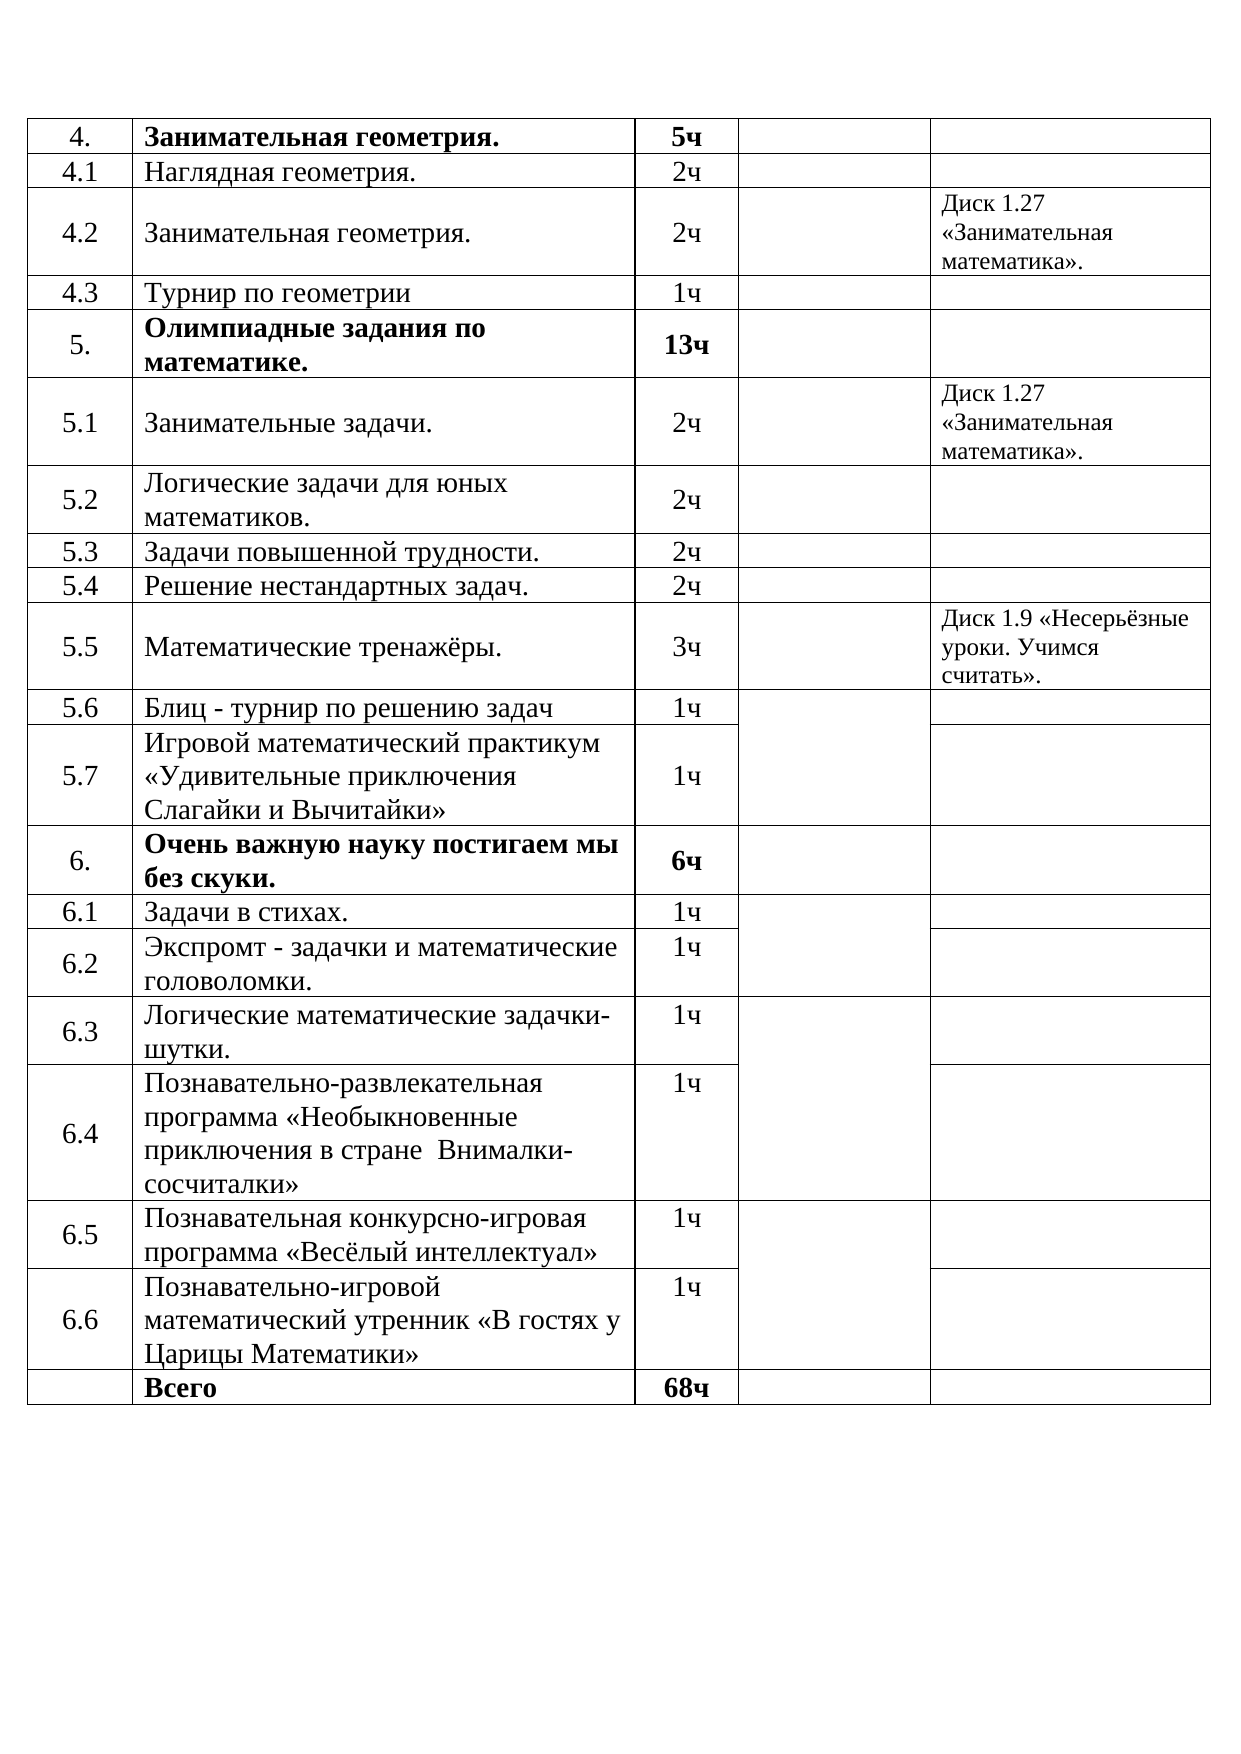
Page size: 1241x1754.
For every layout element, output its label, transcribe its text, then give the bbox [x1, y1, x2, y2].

table_cell [739, 895, 930, 996]
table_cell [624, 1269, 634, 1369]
table_cell [739, 378, 930, 464]
table_cell 13ч [636, 310, 738, 377]
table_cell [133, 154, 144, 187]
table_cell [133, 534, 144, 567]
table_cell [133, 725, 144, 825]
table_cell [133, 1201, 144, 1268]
table_cell [739, 119, 930, 153]
table_cell [931, 466, 1210, 533]
table_cell 5.5 [28, 603, 132, 689]
table_cell Математические тренажёры. [133, 603, 634, 689]
table_cell 5.1 [28, 378, 132, 464]
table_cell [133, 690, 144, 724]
table_cell 6.5 [28, 1201, 132, 1268]
table_cell [931, 1269, 1210, 1369]
table_cell [739, 603, 930, 689]
table_cell [931, 725, 1210, 825]
table_cell 1ч [636, 997, 738, 1064]
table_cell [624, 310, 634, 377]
table_cell 5.2 [28, 466, 132, 533]
table_cell [739, 690, 930, 825]
table_cell [739, 310, 930, 377]
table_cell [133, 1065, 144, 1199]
table_cell [931, 895, 1210, 928]
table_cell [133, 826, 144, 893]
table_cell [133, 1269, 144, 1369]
table_cell 5.7 [28, 725, 132, 825]
table_cell [739, 826, 930, 893]
table_cell [931, 997, 1210, 1064]
table_cell [739, 568, 930, 602]
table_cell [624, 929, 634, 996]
table_cell [739, 154, 930, 187]
table_cell 1ч [636, 929, 738, 996]
table_cell Диск 1.27 «Занимательная математика». [931, 378, 1210, 464]
table_cell [931, 154, 1210, 187]
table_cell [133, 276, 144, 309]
table_cell [931, 1065, 1210, 1199]
table_cell 68ч [636, 1370, 738, 1404]
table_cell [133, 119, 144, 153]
table_cell 6.3 [28, 997, 132, 1064]
table_cell [931, 1201, 1210, 1268]
table_cell 1ч [636, 1065, 738, 1199]
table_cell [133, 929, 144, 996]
table_cell 6.2 [28, 929, 132, 996]
table_cell [931, 119, 1210, 153]
table_cell 6. [28, 826, 132, 893]
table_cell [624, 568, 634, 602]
table_cell [931, 568, 1210, 602]
table_cell 4.2 [28, 188, 132, 274]
table_cell 5. [28, 310, 132, 377]
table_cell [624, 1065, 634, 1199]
table_cell [739, 534, 930, 567]
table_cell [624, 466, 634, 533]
table_cell Занимательные задачи. [133, 378, 634, 464]
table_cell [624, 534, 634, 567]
table_cell Занимательная геометрия. [133, 188, 634, 274]
table_cell [931, 1370, 1210, 1404]
table_cell 6.6 [28, 1269, 132, 1369]
table_cell [931, 690, 1210, 724]
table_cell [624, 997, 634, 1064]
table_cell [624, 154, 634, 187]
table_cell 1ч [636, 1201, 738, 1268]
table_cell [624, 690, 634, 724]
table_cell 6.4 [28, 1065, 132, 1199]
table_cell [28, 1370, 132, 1404]
table_cell [739, 466, 930, 533]
table_cell [739, 1370, 930, 1404]
table_cell 2ч [636, 378, 738, 464]
table_cell Диск 1.27 «Занимательная математика». [931, 188, 1210, 274]
table_cell 3ч [636, 603, 738, 689]
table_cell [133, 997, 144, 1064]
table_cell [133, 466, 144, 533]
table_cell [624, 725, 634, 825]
table_cell 2ч [636, 466, 738, 533]
table_cell Всего [133, 1370, 634, 1404]
table_cell 1ч [636, 725, 738, 825]
table_cell [931, 534, 1210, 567]
table_cell [931, 310, 1210, 377]
table_cell Диск 1.9 «Несерьёзные уроки. Учимся считать». [931, 603, 1210, 689]
table_cell [931, 929, 1210, 996]
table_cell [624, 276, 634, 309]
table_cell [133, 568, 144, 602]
table_cell [931, 826, 1210, 893]
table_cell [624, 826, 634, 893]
table_cell [739, 188, 930, 274]
table_cell 2ч [636, 188, 738, 274]
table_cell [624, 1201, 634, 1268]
table_cell [739, 997, 930, 1199]
table_cell [931, 276, 1210, 309]
table_cell [739, 276, 930, 309]
table_cell 6ч [636, 826, 738, 893]
table_cell 1ч [636, 1269, 738, 1369]
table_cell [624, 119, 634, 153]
table_cell [739, 1201, 930, 1369]
